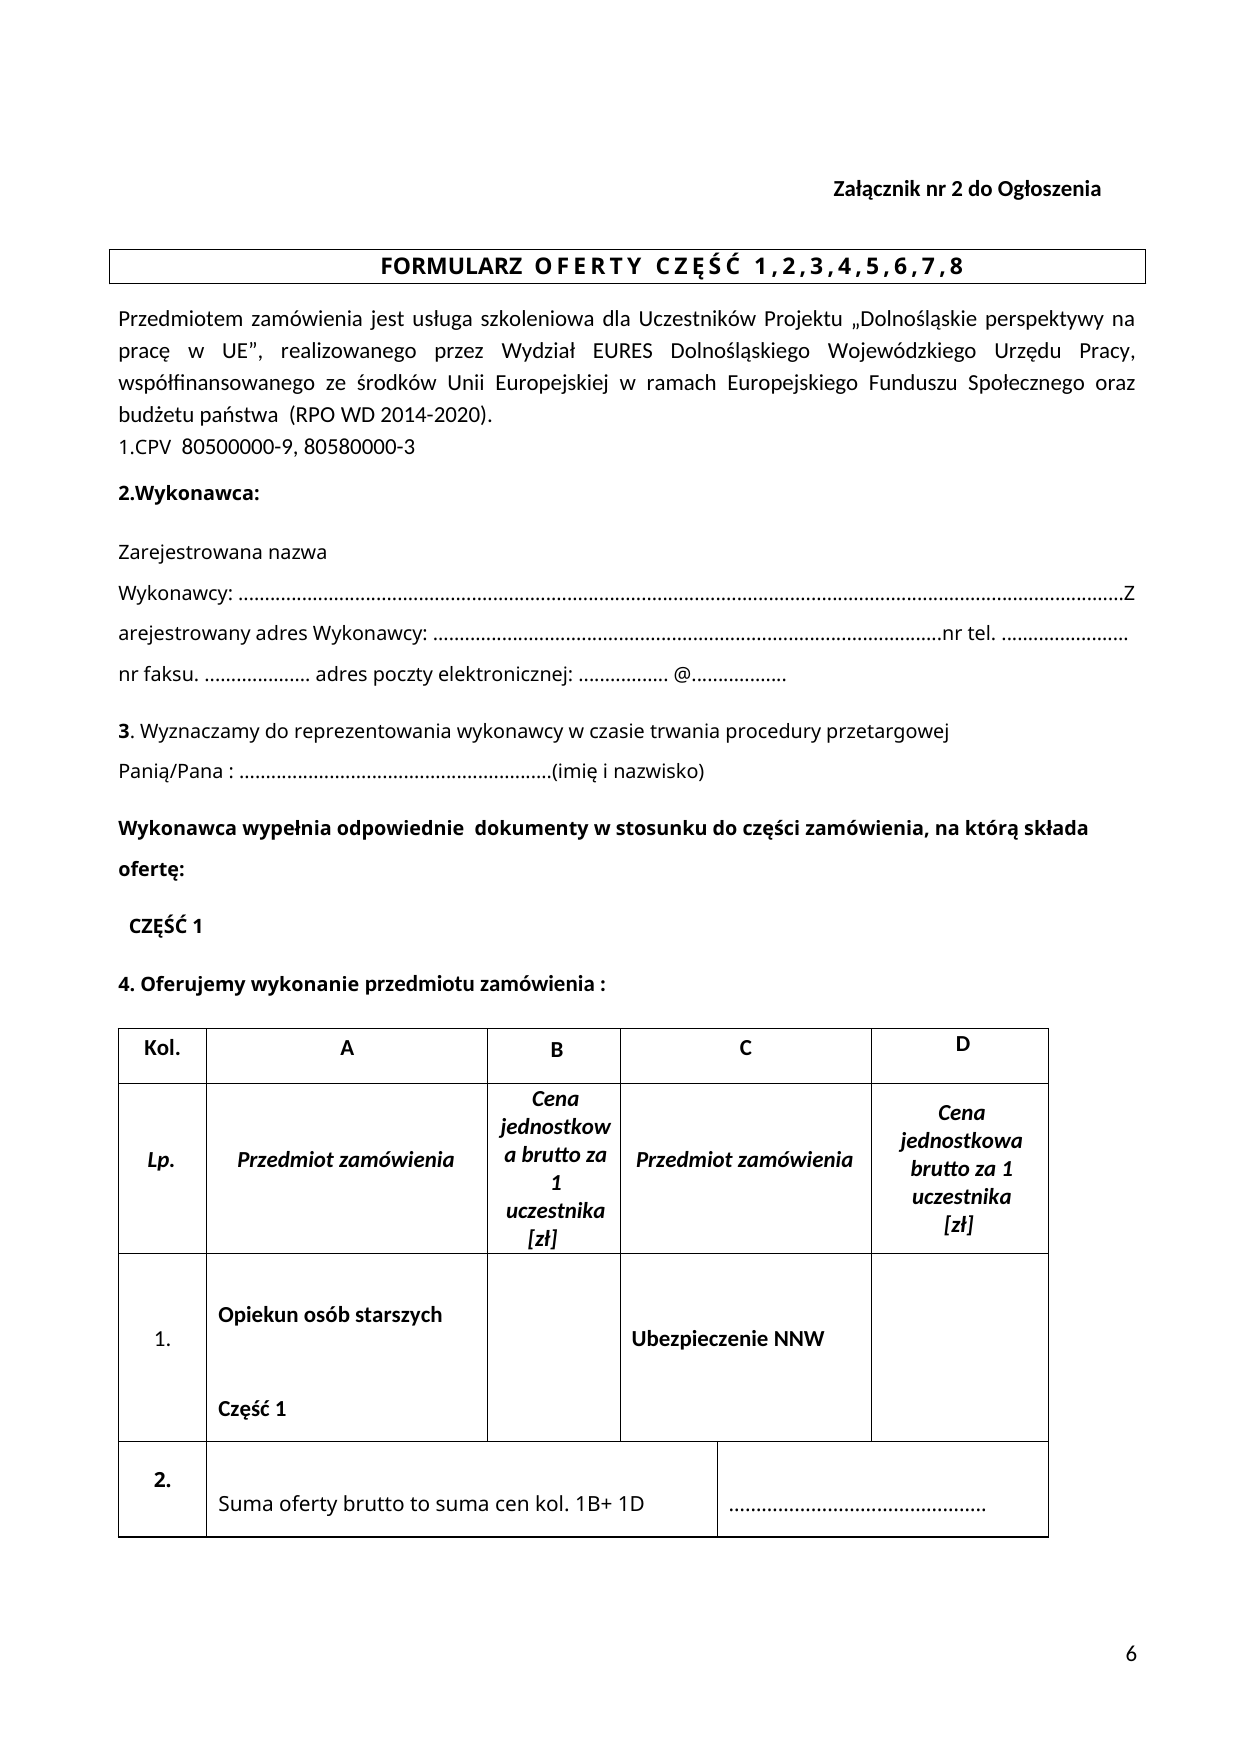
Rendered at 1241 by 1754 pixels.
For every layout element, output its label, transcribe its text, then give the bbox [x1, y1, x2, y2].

text Załącznik nr 2 do Ogłoszenia [708, 174, 1137, 202]
table_cell Cena jednostkowa brutto za 1 uczestnika [zł] [872, 1084, 1048, 1252]
table_header C [621, 1029, 871, 1083]
text 2.Wykonawca: [118, 479, 1137, 506]
table_header B [488, 1029, 620, 1083]
text Wykonawca wypełnia odpowiednie dokumenty w stosunku do części zamówienia, na którą składa ofertę: [118, 814, 1137, 882]
table_cell Cena jednostkowa brutto za 1 uczestnika [zł] [488, 1084, 620, 1252]
table_header Kol. [119, 1029, 206, 1083]
table_cell Lp. [119, 1084, 206, 1252]
table_cell Ubezpieczenie NNW [621, 1254, 871, 1441]
text Zarejestrowana nazwa Wykonawcy: .......................................................................................................................................................................Zarejestrowany adres Wykonawcy: ................................................................................................nr tel. ........................ nr faksu. .................... adres poczty elektronicznej: ................. @.................. [118, 539, 1137, 687]
text Przedmiotem zamówienia jest usługa szkoleniowa dla Uczestników Projektu „Dolnośląskie perspektywy na pracę w UE”, realizowanego przez Wydział EURES Dolnośląskiego Wojewódzkiego Urzędu Pracy, współfinansowanego ze środków Unii Europejskiej w ramach Europejskiego Funduszu Społecznego oraz budżetu państwa (RPO WD 2014-2020). [118, 304, 1137, 428]
text 4. Oferujemy wykonanie przedmiotu zamówienia : [118, 969, 1137, 997]
table_cell Przedmiot zamówienia [207, 1084, 487, 1252]
table_cell Opiekun osób starszych Część 1 [207, 1254, 487, 1441]
table_cell [872, 1254, 1048, 1441]
table_cell ……………………………………….. [718, 1442, 1048, 1536]
table_cell Przedmiot zamówienia [621, 1084, 871, 1252]
table_cell 1. [119, 1254, 206, 1441]
text 3. Wyznaczamy do reprezentowania wykonawcy w czasie trwania procedury przetargowej Panią/Pana : ...........................................................(imię i nazwisko) [118, 717, 1137, 784]
text 1.CPV 80500000-9, 80580000-3 [118, 432, 1137, 461]
table_cell Suma oferty brutto to suma cen kol. 1B+ 1D [207, 1442, 717, 1536]
text CZĘŚĆ 1 [118, 912, 1137, 939]
table_header A [207, 1029, 487, 1083]
text FORMULARZ OFERTY CZĘŚĆ 1,2,3,4,5,6,7,8 [110, 250, 1145, 283]
table_header D [872, 1029, 1048, 1083]
table_cell [488, 1254, 620, 1441]
table_cell 2. [119, 1442, 206, 1536]
